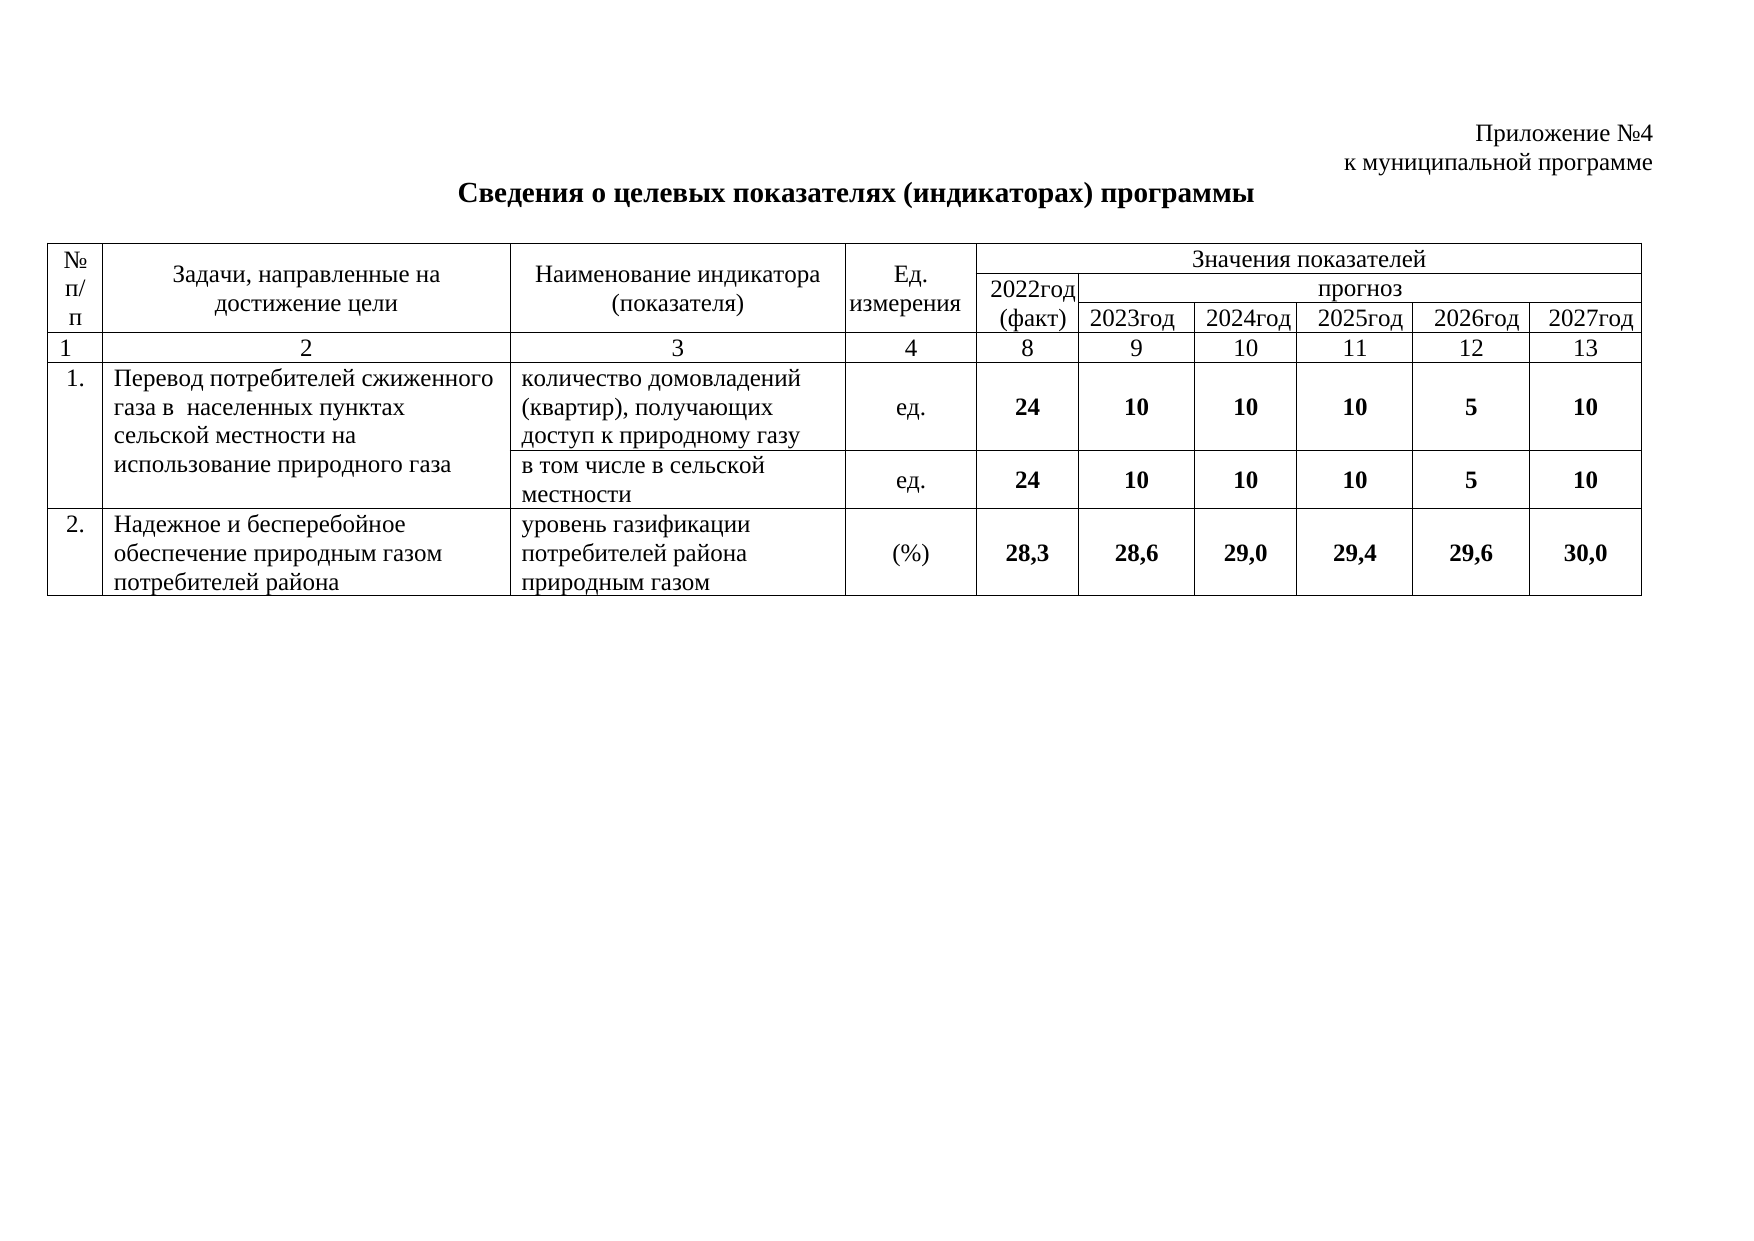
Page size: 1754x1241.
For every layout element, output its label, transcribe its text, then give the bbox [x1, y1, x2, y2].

table_cell уровень газификации потребителей района природным газом [511, 509, 845, 595]
table_cell 8 [977, 333, 1078, 362]
table_cell 28,3 [977, 509, 1078, 595]
table_cell 2023год [1079, 303, 1194, 332]
table_cell 5 [1413, 363, 1529, 449]
table_cell 12 [1413, 333, 1529, 362]
table_header Задачи, направленные на достижение цели [103, 244, 510, 332]
table_cell Надежное и бесперебойное обеспечение природным газом потребителей района [103, 509, 510, 595]
table_cell 2022год (факт) [977, 274, 1078, 332]
text Сведения о целевых показателях (индикаторах) программы [59, 176, 1653, 209]
table_cell 28,6 [1079, 509, 1194, 595]
table_cell 29,6 [1413, 509, 1529, 595]
table_cell 30,0 [1530, 509, 1641, 595]
table_cell 10 [1297, 363, 1412, 449]
table_cell (%) [846, 509, 976, 595]
table_cell 2024год [1195, 303, 1296, 332]
text Приложение №4 [59, 118, 1653, 147]
table_header № п/п [48, 244, 102, 332]
table_cell Перевод потребителей сжиженного газа в населенных пунктах сельской местности на использование природного газа [103, 363, 510, 508]
table_cell 5 [1413, 451, 1529, 508]
table_cell 9 [1079, 333, 1194, 362]
table_cell 10 [1195, 363, 1296, 449]
table_cell 10 [1195, 451, 1296, 508]
table_cell в том числе в сельской местности [511, 451, 845, 508]
table_cell 29,0 [1195, 509, 1296, 595]
table_cell 10 [1195, 333, 1296, 362]
table_cell 10 [1530, 451, 1641, 508]
table_cell 29,4 [1297, 509, 1412, 595]
table_cell 4 [846, 333, 976, 362]
table_cell 2027год [1530, 303, 1641, 332]
table_cell прогноз [1079, 274, 1641, 302]
table_cell 10 [1079, 451, 1194, 508]
table_cell 2026год [1413, 303, 1529, 332]
table_cell количество домовладений (квартир), получающих доступ к природному газу [511, 363, 845, 449]
table_cell 10 [1079, 363, 1194, 449]
table_cell ед. [846, 451, 976, 508]
table_cell 1 [48, 333, 102, 362]
table_cell 2. [48, 509, 102, 595]
table_cell 2025год [1297, 303, 1412, 332]
table_cell 10 [1297, 451, 1412, 508]
table_header Ед. измерения [846, 244, 976, 332]
table_cell ед. [846, 363, 976, 449]
table_cell 10 [1530, 363, 1641, 449]
table_cell 13 [1530, 333, 1641, 362]
table_cell 11 [1297, 333, 1412, 362]
table_header Наименование индикатора (показателя) [511, 244, 845, 332]
text к муниципальной программе [59, 147, 1653, 176]
table_cell 2 [103, 333, 510, 362]
table_cell 1. [48, 363, 102, 508]
table_cell 3 [511, 333, 845, 362]
table_header Значения показателей [977, 244, 1641, 272]
table_cell 24 [977, 363, 1078, 449]
table_cell 24 [977, 451, 1078, 508]
